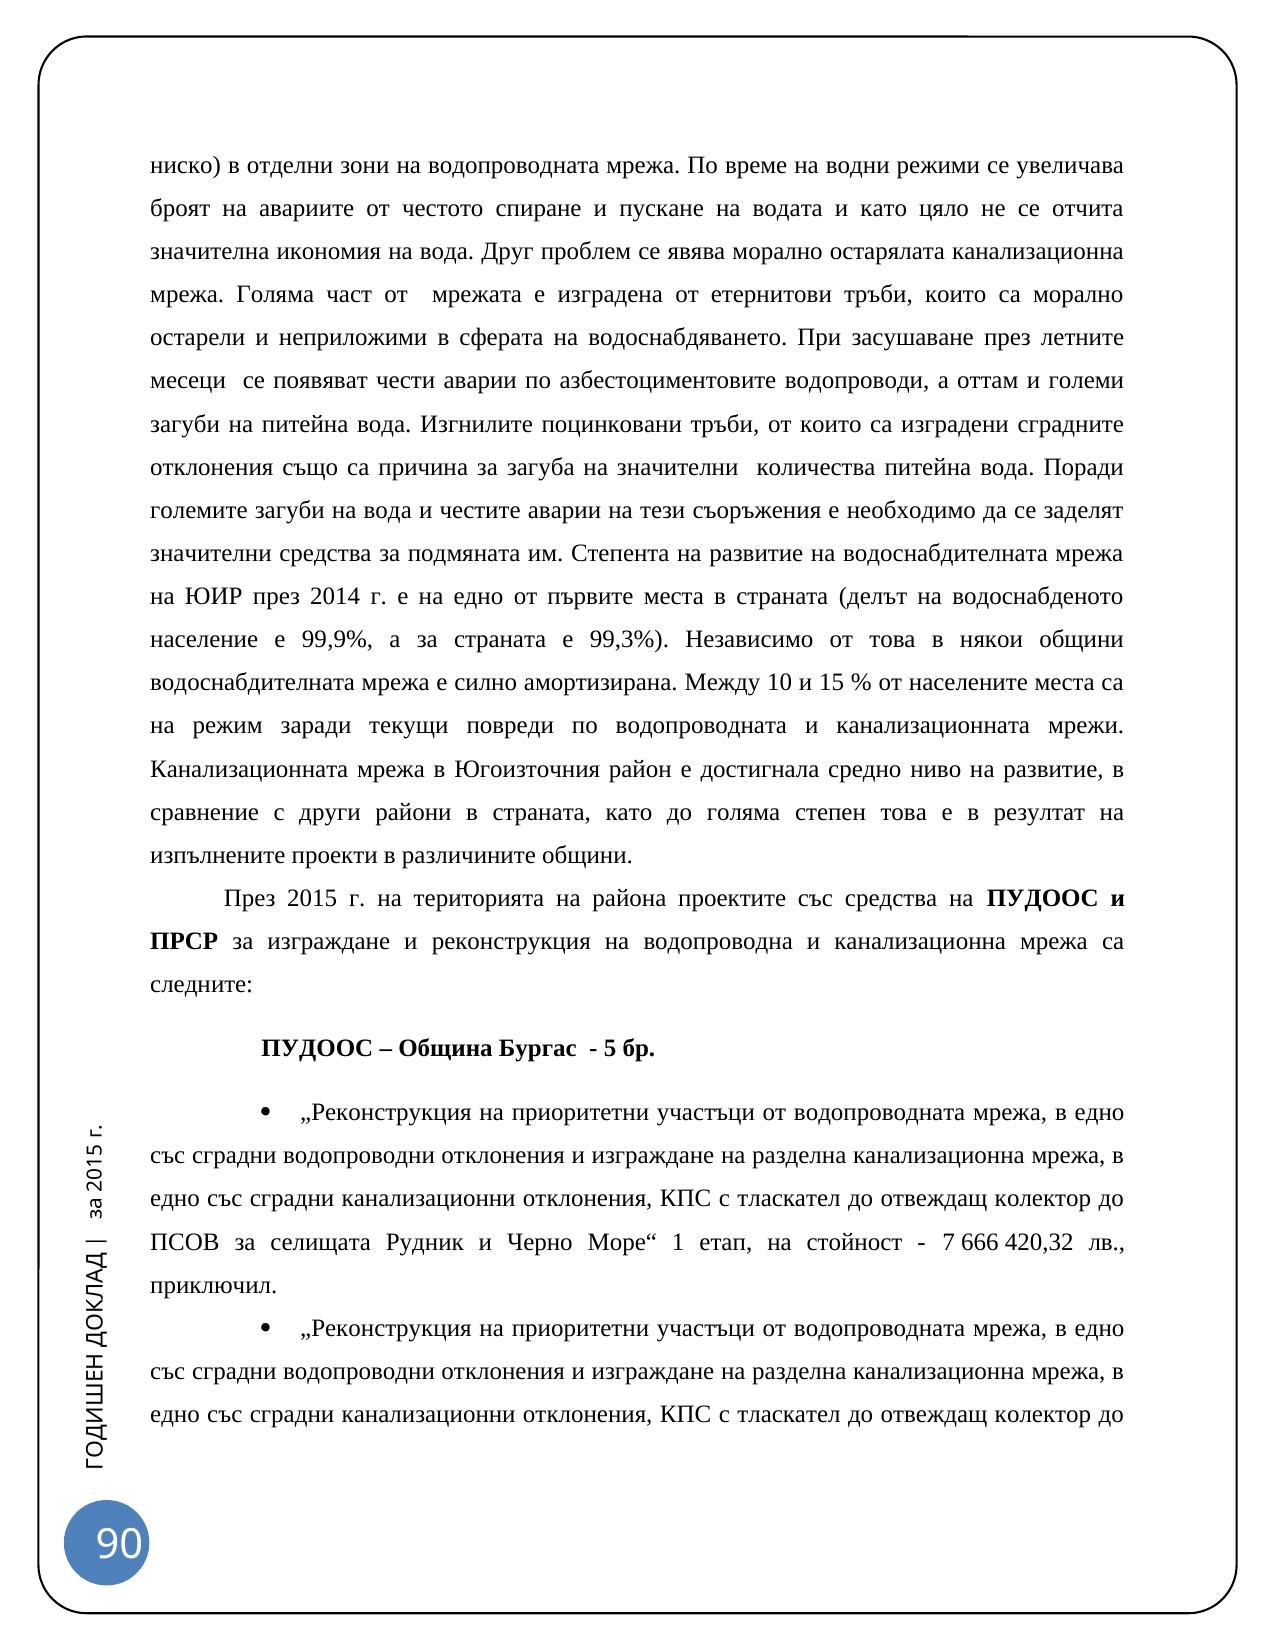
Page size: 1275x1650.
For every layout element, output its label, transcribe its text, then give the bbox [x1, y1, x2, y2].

list „Реконструкция на приоритетни участъци от водопроводната мрежа, в едно със сградни водопроводни отклонения и изграждане на разделна канализационна мрежа, в едно със сградни канализационни отклонения, КПС с тласкател до отвеждащ колектор до ПСОВ за селищата Рудник и Черно Море“ 1 етап, на стойност - 7 666 420,32 лв., приключил. [150, 1097, 1125, 1298]
text ПУДООС – Община Бургас - 5 бр. [186, 1033, 1125, 1062]
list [150, 1313, 1125, 1428]
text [150, 150, 1125, 869]
text През 2015 г. на територията на района проектите със средства на ПУДООС и ПРСР за изграждане и реконструкция на водопроводна и канализационна мрежа са следните: [150, 883, 1125, 998]
